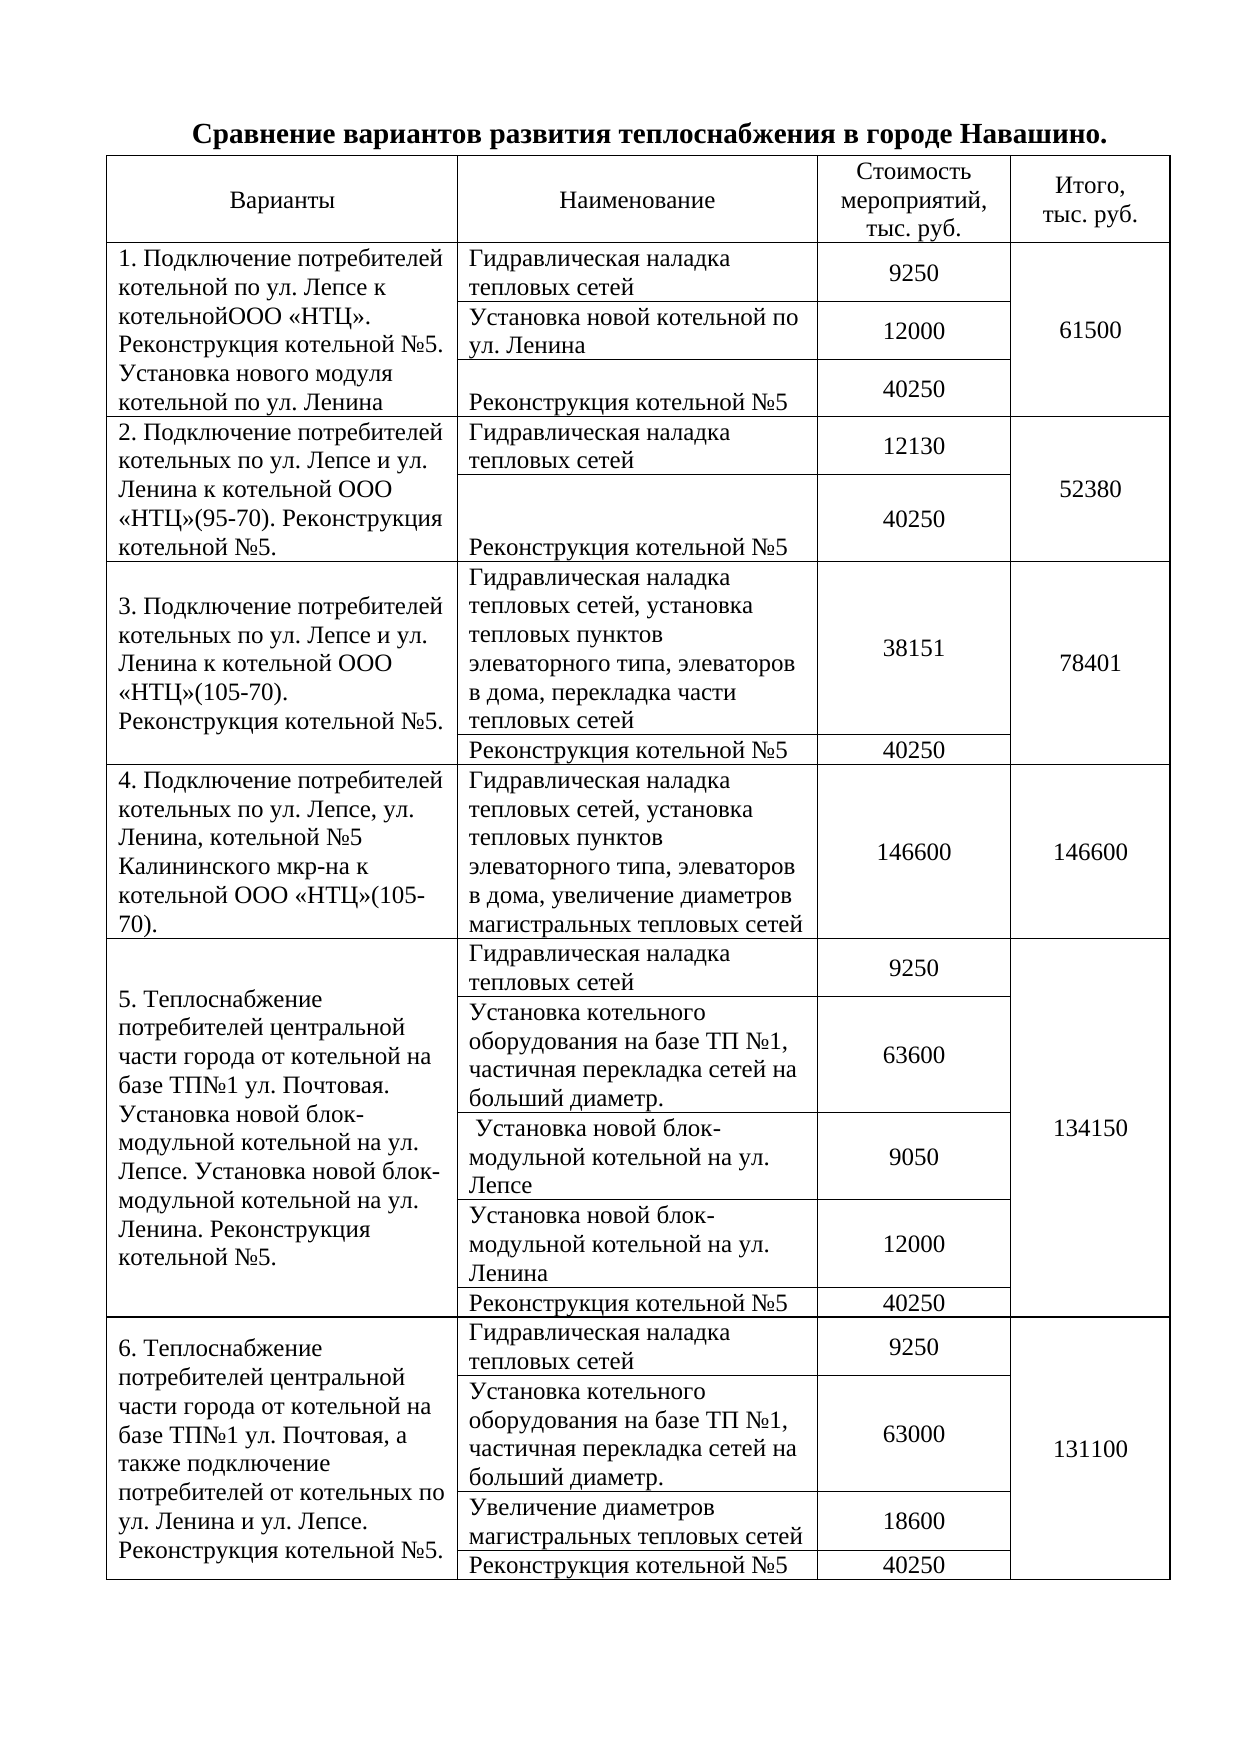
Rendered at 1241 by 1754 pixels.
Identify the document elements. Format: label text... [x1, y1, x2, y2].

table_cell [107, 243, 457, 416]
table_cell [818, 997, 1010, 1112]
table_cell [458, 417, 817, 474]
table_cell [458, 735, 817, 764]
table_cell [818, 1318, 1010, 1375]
text Сравнение вариантов развития теплоснабжения в городе Навашино. [118, 116, 1181, 150]
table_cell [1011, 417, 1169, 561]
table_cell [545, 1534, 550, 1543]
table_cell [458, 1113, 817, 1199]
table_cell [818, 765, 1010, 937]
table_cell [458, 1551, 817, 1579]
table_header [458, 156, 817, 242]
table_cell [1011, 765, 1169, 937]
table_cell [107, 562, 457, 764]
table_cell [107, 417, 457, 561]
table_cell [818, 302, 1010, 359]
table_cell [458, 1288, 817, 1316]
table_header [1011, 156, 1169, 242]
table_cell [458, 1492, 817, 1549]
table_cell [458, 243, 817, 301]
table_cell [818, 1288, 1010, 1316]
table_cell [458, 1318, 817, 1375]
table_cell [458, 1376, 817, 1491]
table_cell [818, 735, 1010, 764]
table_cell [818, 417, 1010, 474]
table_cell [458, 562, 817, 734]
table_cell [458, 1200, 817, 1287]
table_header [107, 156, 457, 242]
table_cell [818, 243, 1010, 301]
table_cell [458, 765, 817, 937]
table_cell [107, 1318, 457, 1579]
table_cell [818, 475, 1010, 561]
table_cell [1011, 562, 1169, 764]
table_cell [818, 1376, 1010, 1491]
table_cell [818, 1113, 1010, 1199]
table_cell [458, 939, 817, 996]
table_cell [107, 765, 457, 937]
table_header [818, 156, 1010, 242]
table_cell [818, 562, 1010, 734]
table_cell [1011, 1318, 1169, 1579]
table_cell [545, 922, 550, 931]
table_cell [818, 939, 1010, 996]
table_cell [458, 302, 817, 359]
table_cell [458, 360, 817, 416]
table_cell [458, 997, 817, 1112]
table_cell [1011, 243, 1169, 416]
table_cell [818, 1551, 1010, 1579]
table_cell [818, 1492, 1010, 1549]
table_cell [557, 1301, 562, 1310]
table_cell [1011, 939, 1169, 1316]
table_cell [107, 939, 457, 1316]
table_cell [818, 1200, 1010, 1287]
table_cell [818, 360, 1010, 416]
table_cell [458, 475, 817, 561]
